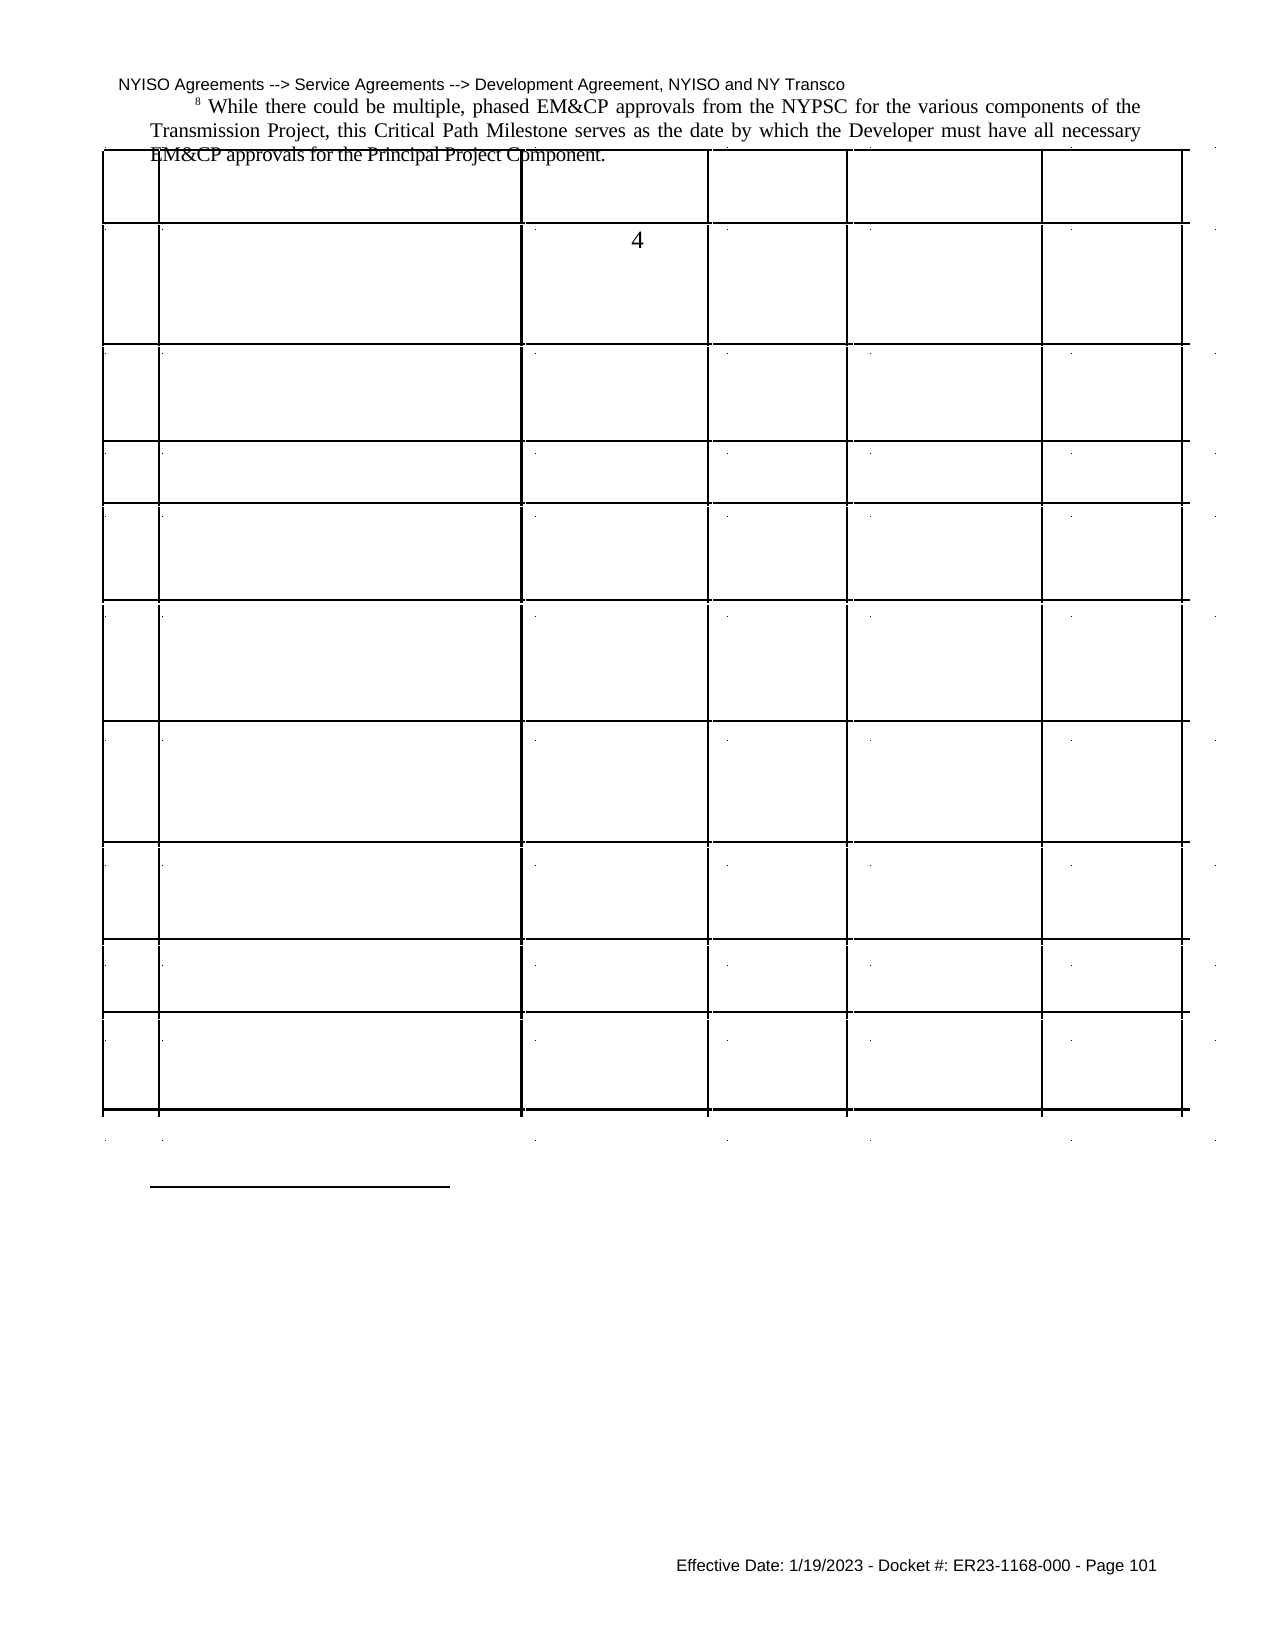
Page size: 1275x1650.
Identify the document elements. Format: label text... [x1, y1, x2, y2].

text 4 [631, 226, 1275, 254]
text 8 While there could be multiple, phased EM&CP approvals from the NYPSC for the various components of the Transmission Project, this Critical Path Milestone serves as the date by which the Developer must have all necessary EM&CP approvals for the Principal Project Component. [150, 94, 1142, 166]
